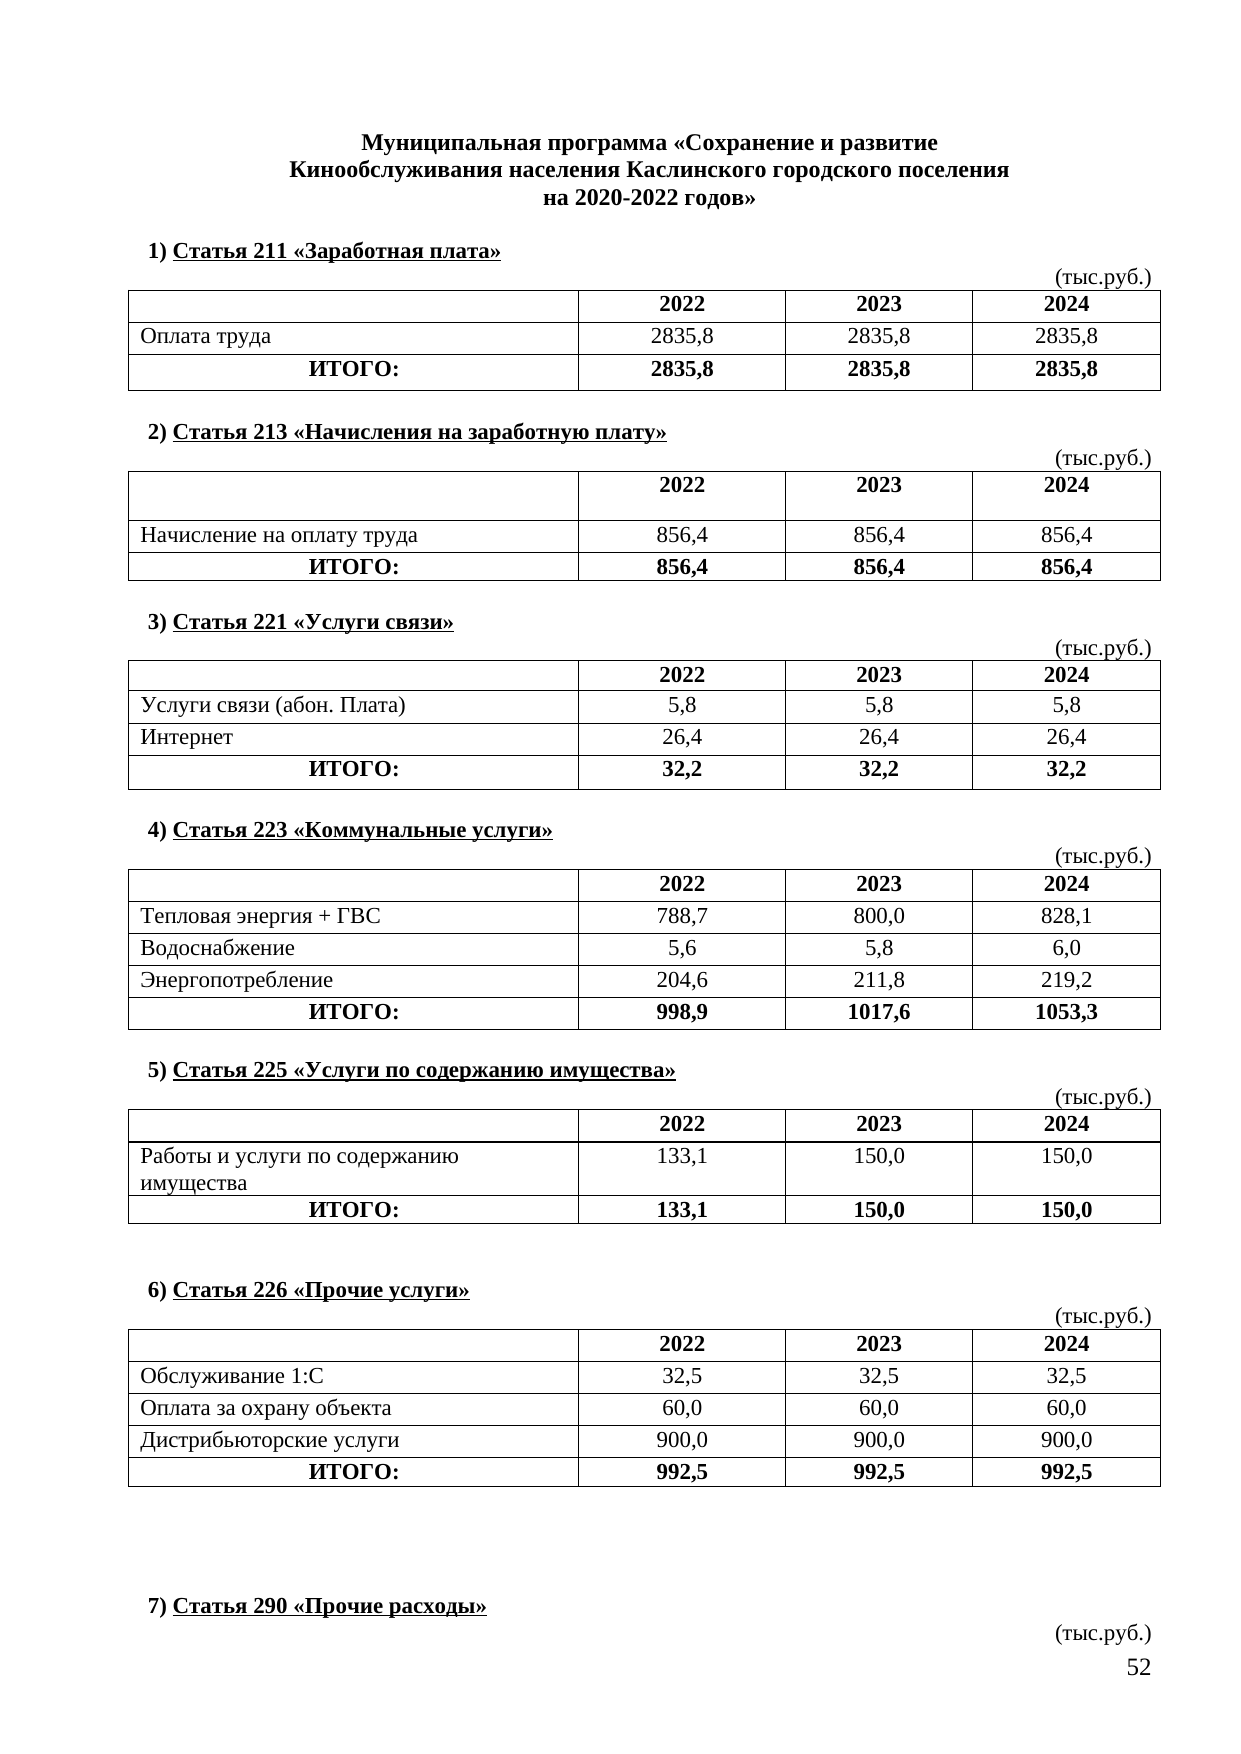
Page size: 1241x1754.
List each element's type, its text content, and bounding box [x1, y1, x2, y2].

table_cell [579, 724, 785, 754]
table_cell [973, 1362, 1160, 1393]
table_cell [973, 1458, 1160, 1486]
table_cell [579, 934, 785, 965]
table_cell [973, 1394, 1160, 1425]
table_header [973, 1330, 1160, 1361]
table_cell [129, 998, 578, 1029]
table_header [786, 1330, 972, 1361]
text (тыс.руб.) [148, 1303, 1152, 1329]
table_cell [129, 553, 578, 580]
text 2) Статья 213 «Начисления на заработную плату» [148, 418, 1152, 444]
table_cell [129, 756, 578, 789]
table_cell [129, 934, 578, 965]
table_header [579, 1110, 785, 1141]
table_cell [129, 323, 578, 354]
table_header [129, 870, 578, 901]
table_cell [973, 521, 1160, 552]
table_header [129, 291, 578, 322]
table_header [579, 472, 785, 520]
text (тыс.руб.) [148, 444, 1152, 471]
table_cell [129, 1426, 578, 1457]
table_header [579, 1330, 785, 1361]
text 7) Статья 290 «Прочие расходы» [148, 1592, 1152, 1618]
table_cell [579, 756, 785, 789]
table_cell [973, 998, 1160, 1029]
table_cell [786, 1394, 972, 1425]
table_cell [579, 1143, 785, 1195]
text (тыс.руб.) [148, 1618, 1152, 1645]
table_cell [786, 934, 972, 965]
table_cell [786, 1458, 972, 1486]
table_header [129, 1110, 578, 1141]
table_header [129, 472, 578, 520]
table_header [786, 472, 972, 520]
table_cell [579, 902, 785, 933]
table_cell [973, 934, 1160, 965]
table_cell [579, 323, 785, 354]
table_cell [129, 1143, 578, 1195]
text 4) Статья 223 «Коммунальные услуги» [148, 816, 1152, 842]
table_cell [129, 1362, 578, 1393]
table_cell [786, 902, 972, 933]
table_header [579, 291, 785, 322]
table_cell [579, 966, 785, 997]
text (тыс.руб.) [148, 1083, 1152, 1109]
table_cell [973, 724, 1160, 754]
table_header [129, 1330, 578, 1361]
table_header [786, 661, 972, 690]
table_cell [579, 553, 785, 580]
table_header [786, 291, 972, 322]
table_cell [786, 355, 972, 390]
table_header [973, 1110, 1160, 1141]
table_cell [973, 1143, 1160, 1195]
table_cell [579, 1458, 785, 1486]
text (тыс.руб.) [148, 634, 1152, 660]
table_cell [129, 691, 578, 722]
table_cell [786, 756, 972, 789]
text (тыс.руб.) [148, 842, 1152, 869]
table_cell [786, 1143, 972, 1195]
text 6) Статья 226 «Прочие услуги» [148, 1276, 1152, 1303]
text (тыс.руб.) [148, 263, 1152, 289]
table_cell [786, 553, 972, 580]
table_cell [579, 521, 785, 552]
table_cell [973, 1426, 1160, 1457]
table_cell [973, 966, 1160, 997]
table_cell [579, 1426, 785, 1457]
text 5) Статья 225 «Услуги по содержанию имущества» [148, 1057, 1152, 1083]
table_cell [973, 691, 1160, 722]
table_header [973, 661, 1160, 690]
text на 2020-2022 годов» [148, 183, 1152, 210]
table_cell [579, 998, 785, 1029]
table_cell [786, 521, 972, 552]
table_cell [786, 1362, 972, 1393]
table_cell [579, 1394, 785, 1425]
text Муниципальная программа «Сохранение и развитие [148, 128, 1152, 155]
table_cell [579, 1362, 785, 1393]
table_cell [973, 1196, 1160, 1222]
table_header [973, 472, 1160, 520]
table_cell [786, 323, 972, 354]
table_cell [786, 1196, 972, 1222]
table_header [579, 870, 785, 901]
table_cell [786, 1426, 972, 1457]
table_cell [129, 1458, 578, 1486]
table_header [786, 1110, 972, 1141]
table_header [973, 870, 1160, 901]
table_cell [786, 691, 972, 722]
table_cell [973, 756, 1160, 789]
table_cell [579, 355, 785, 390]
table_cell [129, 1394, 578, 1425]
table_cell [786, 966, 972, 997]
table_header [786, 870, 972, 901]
text Кинообслуживания населения Каслинского городского поселения [148, 155, 1152, 183]
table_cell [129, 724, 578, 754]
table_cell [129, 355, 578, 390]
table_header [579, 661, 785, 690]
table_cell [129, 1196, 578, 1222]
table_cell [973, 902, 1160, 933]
text 1) Статья 211 «Заработная плата» [148, 237, 1152, 263]
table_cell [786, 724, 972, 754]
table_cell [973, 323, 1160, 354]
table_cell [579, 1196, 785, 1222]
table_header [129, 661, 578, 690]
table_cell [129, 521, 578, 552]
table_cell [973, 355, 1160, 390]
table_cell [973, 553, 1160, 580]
text 3) Статья 221 «Услуги связи» [148, 608, 1152, 634]
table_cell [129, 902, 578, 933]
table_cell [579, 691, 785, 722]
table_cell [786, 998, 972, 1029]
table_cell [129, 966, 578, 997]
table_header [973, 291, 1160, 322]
